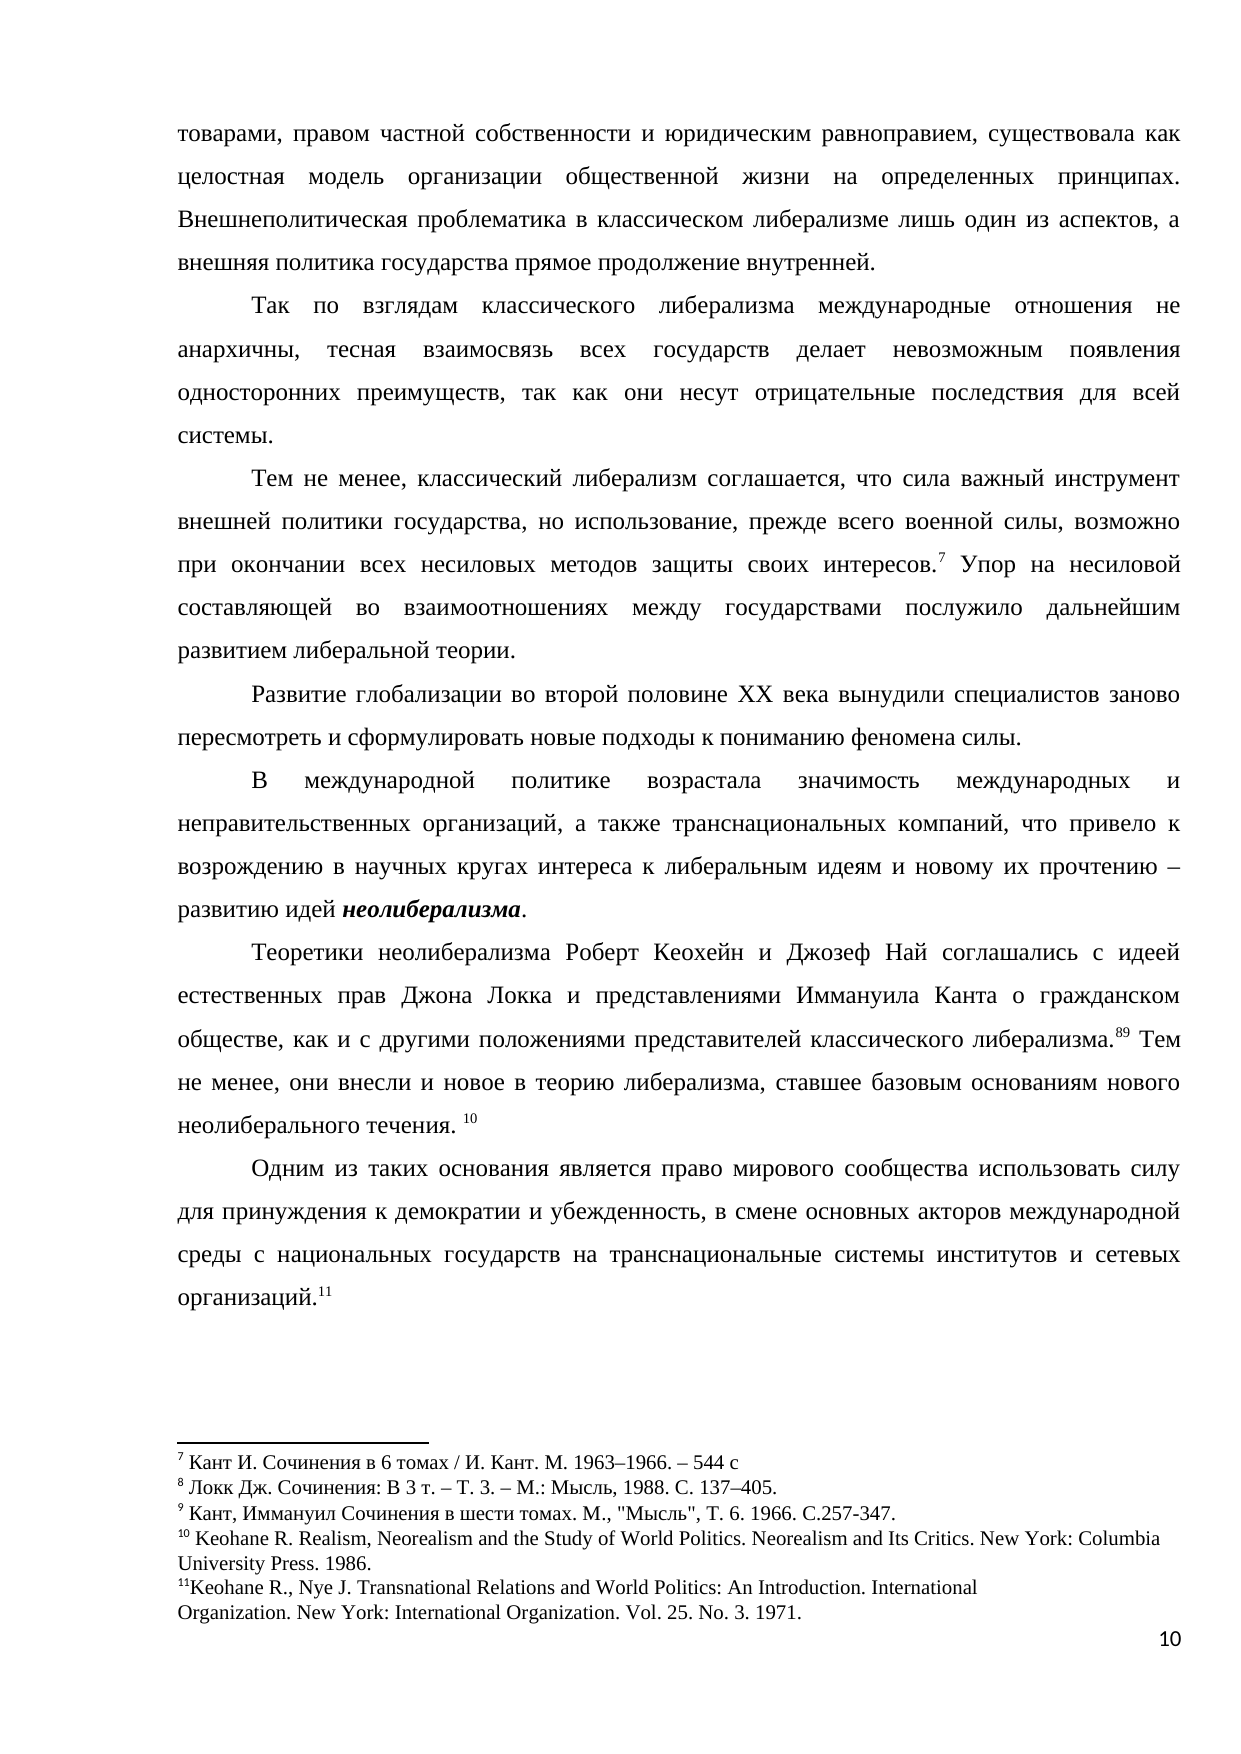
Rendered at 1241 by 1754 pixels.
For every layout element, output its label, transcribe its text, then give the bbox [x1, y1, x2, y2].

text Развитие глобализации во второй половине XX века вынудили специалистов заново пересмотреть и сформулировать новые подходы к пониманию феномена силы. [177, 679, 1181, 751]
text Так по взглядам классического либерализма международные отношения не анархичны, тесная взаимосвязь всех государств делает невозможным появления односторонних преимуществ, так как они несут отрицательные последствия для всей системы. [177, 291, 1181, 449]
text Теоретики неолиберализма Роберт Кеохейн и Джозеф Най соглашались с идеей естественных прав Джона Локка и представлениями Иммануила Канта о гражданском обществе, как и с другими положениями представителей классического либерализма. Тем не менее, они внесли и новое в теорию либерализма, ставшее базовым основаниям нового неолиберального течения. [177, 937, 1181, 1139]
text Одним из таких основания является право мирового сообщества использовать силу для принуждения к демократии и убежденность, в смене основных акторов международной среды с национальных государств на транснациональные системы институтов и сетевых организаций. [177, 1153, 1181, 1311]
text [177, 118, 1181, 276]
text В международной политике возрастала значимость международных и неправительственных организаций, а также транснациональных компаний, что привело к возрождению в научных кругах интереса к либеральным идеям и новому их прочтению – развитию идей неолиберализма. [177, 765, 1181, 923]
text Тем не менее, классический либерализм соглашается, что сила важный инструмент внешней политики государства, но использование, прежде всего военной силы, возможно при окончании всех несиловых методов защиты своих интересов. Упор на несиловой составляющей во взаимоотношениях между государствами послужило дальнейшим развитием либеральной теории. [177, 463, 1181, 664]
